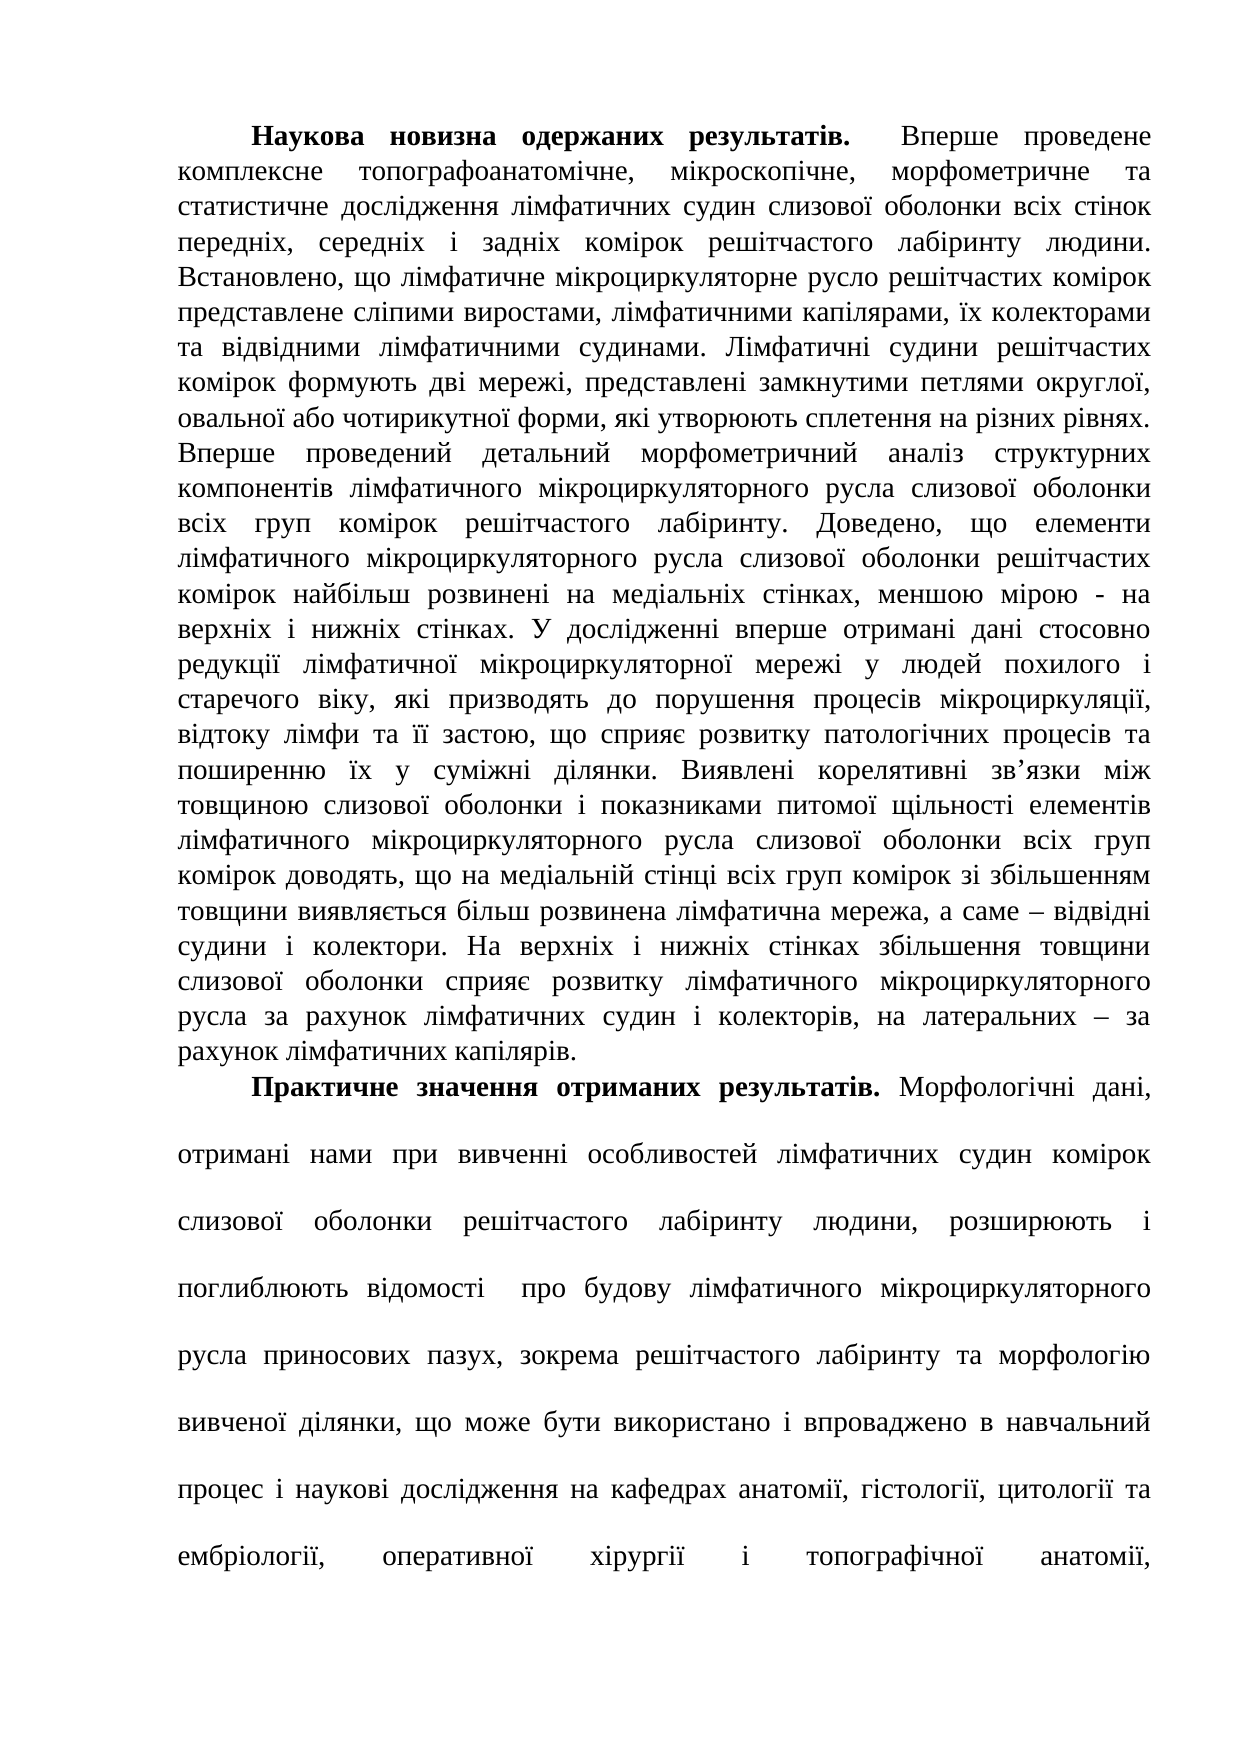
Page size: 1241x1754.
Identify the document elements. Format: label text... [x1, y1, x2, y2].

text Наукова новизна одержаних результатів. Вперше проведене комплексне топографоанатомічне, мікроскопічне, морфометричне та статистичне дослідження лімфатичних судин слизової оболонки всіх стінок передніх, середніх і задніх комірок решітчастого лабіринту людини. Встановлено, що лімфатичне мікроциркуляторне русло решітчастих комірок представлене сліпими виростами, лімфатичними капілярами, їх колекторами та відвідними лімфатичними судинами. Лімфатичні судини решітчастих комірок формують дві мережі, представлені замкнутими петлями округлої, овальної або чотирикутної форми, які утворюють сплетення на різних рівнях. Вперше проведений детальний морфометричний аналіз структурних компонентів лімфатичного мікроциркуляторного русла слизової оболонки всіх груп комірок решітчастого лабіринту. Доведено, що елементи лімфатичного мікроциркуляторного русла слизової оболонки решітчастих комірок найбільш розвинені на медіальніх стінках, меншою мірою - на верхніх і нижніх стінках. У дослідженні вперше отримані дані стосовно редукції лімфатичної мікроциркуляторної мережі у людей похилого і старечого віку, які призводять до порушення процесів мікроциркуляції, відтоку лімфи та її застою, що сприяє розвитку патологічних процесів та поширенню їх у суміжні ділянки. Виявлені корелятивні зв’язки між товщиною слизової оболонки і показниками питомої щільності елементів лімфатичного мікроциркуляторного русла слизової оболонки всіх груп комірок доводять, що на медіальній стінці всіх груп комірок зі збільшенням товщини виявляється більш розвинена лімфатична мережа, а саме – відвідні судини і колектори. На верхніх і нижніх стінках збільшення товщини слизової оболонки сприяє розвитку лімфатичного мікроциркуляторного русла за рахунок лімфатичних судин і колекторів, на латеральних – за рахунок лімфатичних капілярів. [177, 118, 1152, 1067]
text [177, 1069, 1152, 1572]
